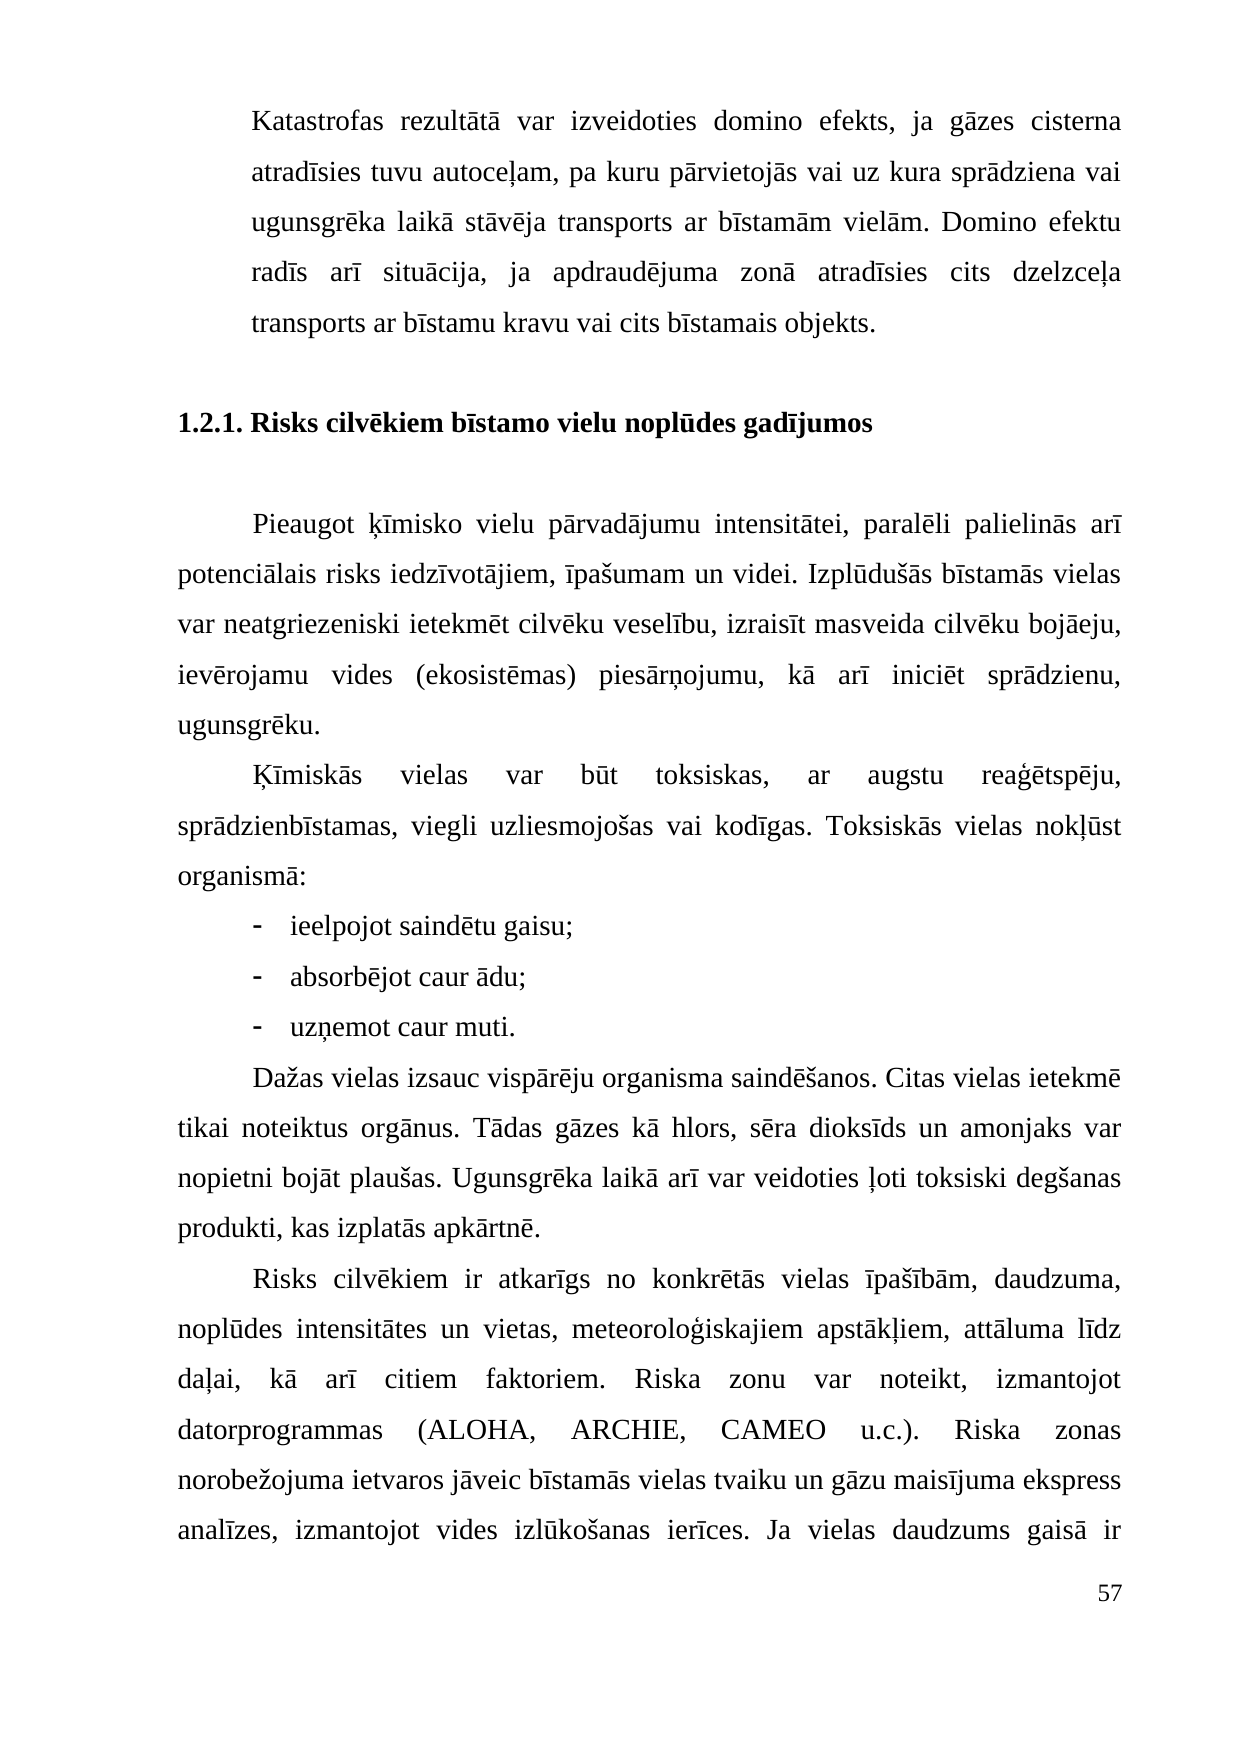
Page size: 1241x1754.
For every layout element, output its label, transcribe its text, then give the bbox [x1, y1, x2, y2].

list ieelpojot saindētu gaisu; [252, 908, 1122, 942]
text Pieaugot ķīmisko vielu pārvadājumu intensitātei, paralēli palielinās arī potenciālais risks iedzīvotājiem, īpašumam un videi. Izplūdušās bīstamās vielas var neatgriezeniski ietekmēt cilvēku veselību, izraisīt masveida cilvēku bojāeju, ievērojamu vides (ekosistēmas) piesārņojumu, kā arī iniciēt sprādzienu, ugunsgrēku. [177, 506, 1122, 741]
text Katastrofas rezultātā var izveidoties domino efekts, ja gāzes cisterna atradīsies tuvu autoceļam, pa kuru pārvietojās vai uz kura sprādziena vai ugunsgrēka laikā stāvēja transports ar bīstamām vielām. Domino efektu radīs arī situācija, ja apdraudējuma zonā atradīsies cits dzelzceļa transports ar bīstamu kravu vai cits bīstamais objekts. [251, 103, 1122, 338]
text 1.2.1. Risks cilvēkiem bīstamo vielu noplūdes gadījumos [177, 405, 1122, 439]
text Dažas vielas izsauc vispārēju organisma saindēšanos. Citas vielas ietekmē tikai noteiktus orgānus. Tādas gāzes kā hlors, sēra dioksīds un amonjaks var nopietni bojāt plaušas. Ugunsgrēka laikā arī var veidoties ļoti toksiski degšanas produkti, kas izplatās apkārtnē. [177, 1060, 1122, 1244]
list uzņemot caur muti. [252, 1009, 1122, 1043]
list absorbējot caur ādu; [252, 959, 1122, 992]
text Ķīmiskās vielas var būt toksiskas, ar augstu reaģētspēju, sprādzienbīstamas, viegli uzliesmojošas vai kodīgas. Toksiskās vielas nokļūst organismā: [177, 757, 1122, 892]
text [177, 1261, 1122, 1546]
